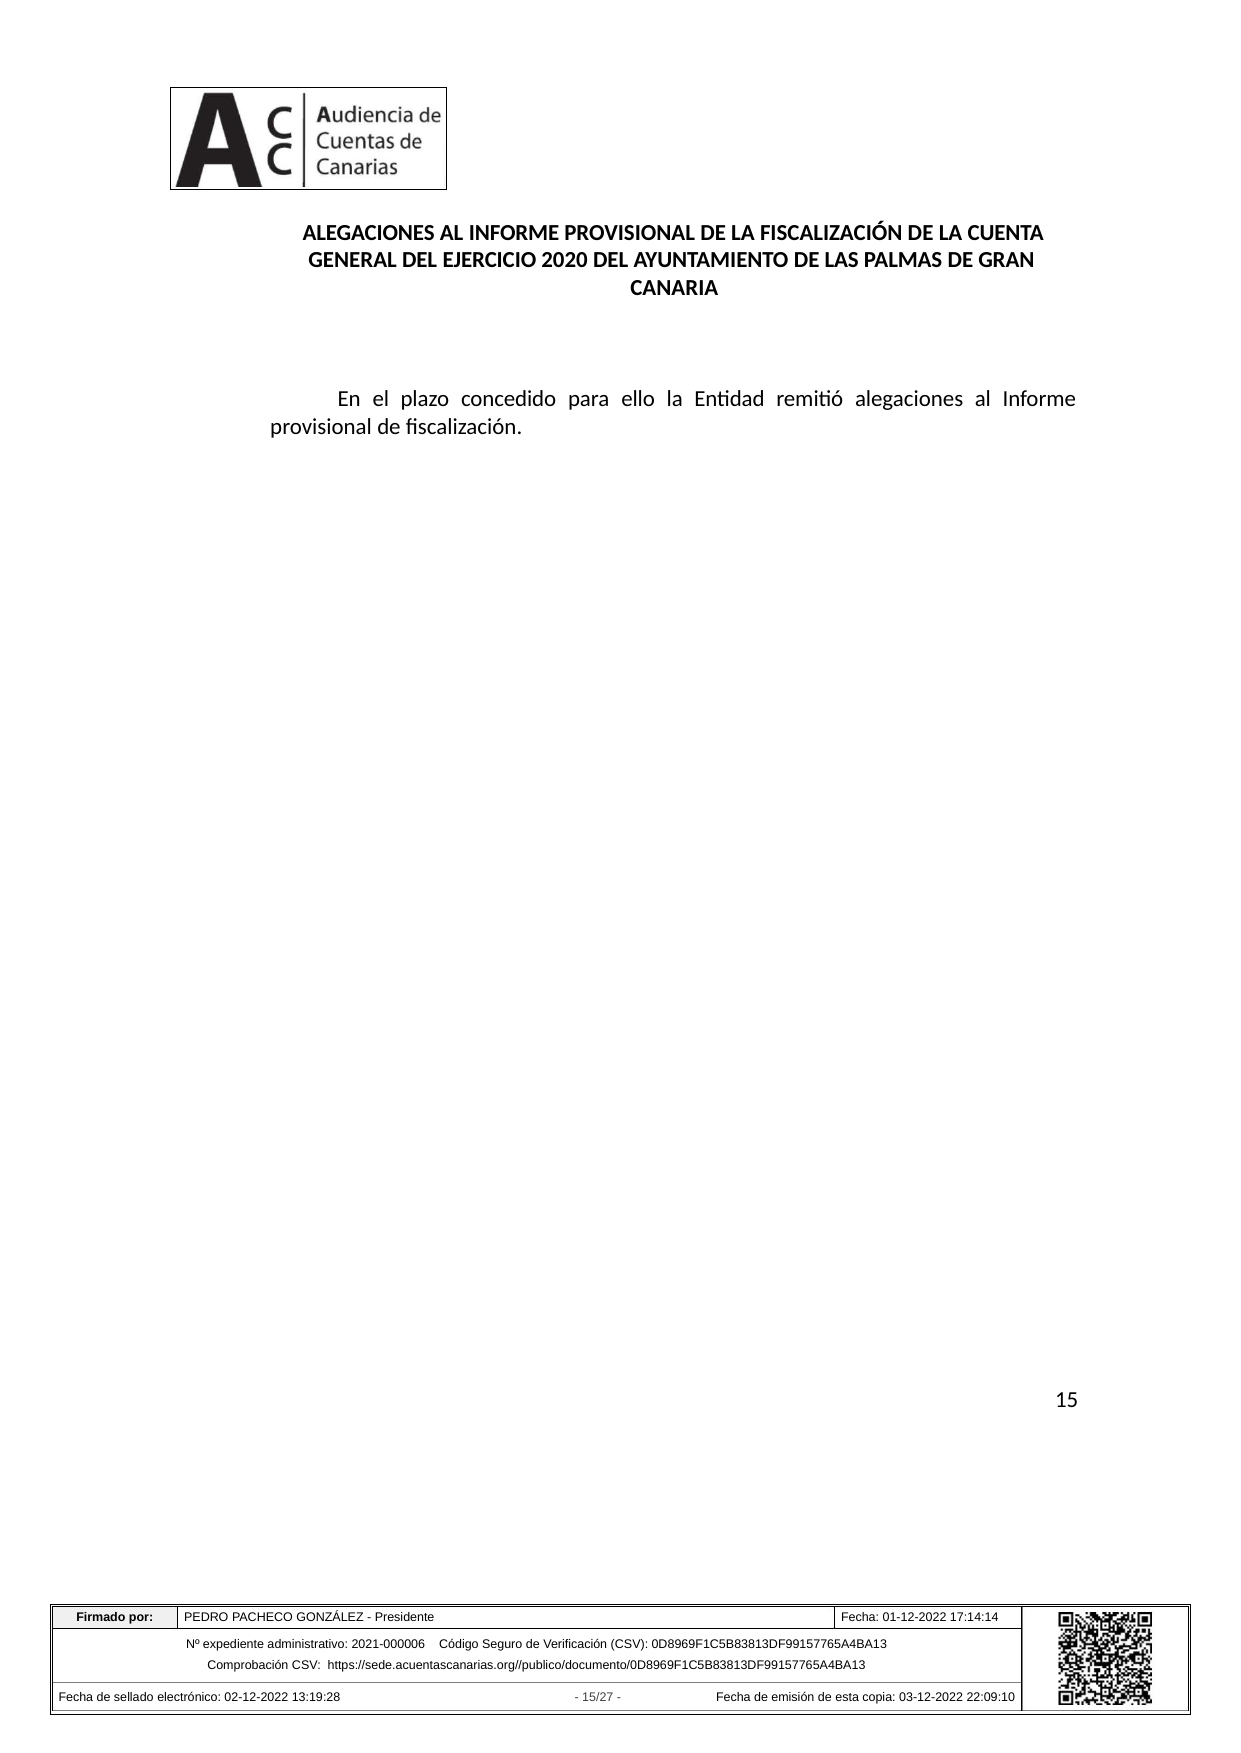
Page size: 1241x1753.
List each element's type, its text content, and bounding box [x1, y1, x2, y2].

text Fecha: 01-12-2022 17:14:14 [841, 1610, 1022, 1624]
text Nº expediente administrativo: 2021-000006 Código Seguro de Verificación (CSV): 0D8969F1C5B83813DF99157765A4BA13 [186, 1638, 913, 1652]
picture [171, 88, 446, 189]
text Fecha de emisión de esta copia: 03-12-2022 22:09:10 [716, 1690, 1040, 1704]
text PEDRO PACHECO GONZÁLEZ - Presidente [184, 1610, 460, 1624]
text ALEGACIONES AL INFORME PROVISIONAL DE LA FISCALIZACIÓN DE LA CUENTA [302, 218, 1070, 246]
text provisional de fiscalización. [270, 412, 1103, 440]
text Fecha de sellado electrónico: 02-12-2022 13:19:28 [58, 1690, 365, 1704]
text 15 [1055, 1386, 1103, 1413]
text - 15/27 - [574, 1691, 640, 1705]
picture [51, 1605, 1190, 1714]
text En el plazo concedido para ello la Entidad remitió alegaciones al Informe [337, 384, 1103, 412]
text Firmado por: [76, 1610, 172, 1624]
text CANARIA [630, 273, 1070, 301]
text Comprobación CSV: https://sede.acuentascanarias.org//publico/documento/0D8969F1C5B83813DF99157765A4BA13 [207, 1658, 913, 1672]
text GENERAL DEL EJERCICIO 2020 DEL AYUNTAMIENTO DE LAS PALMAS DE GRAN [308, 246, 1070, 273]
